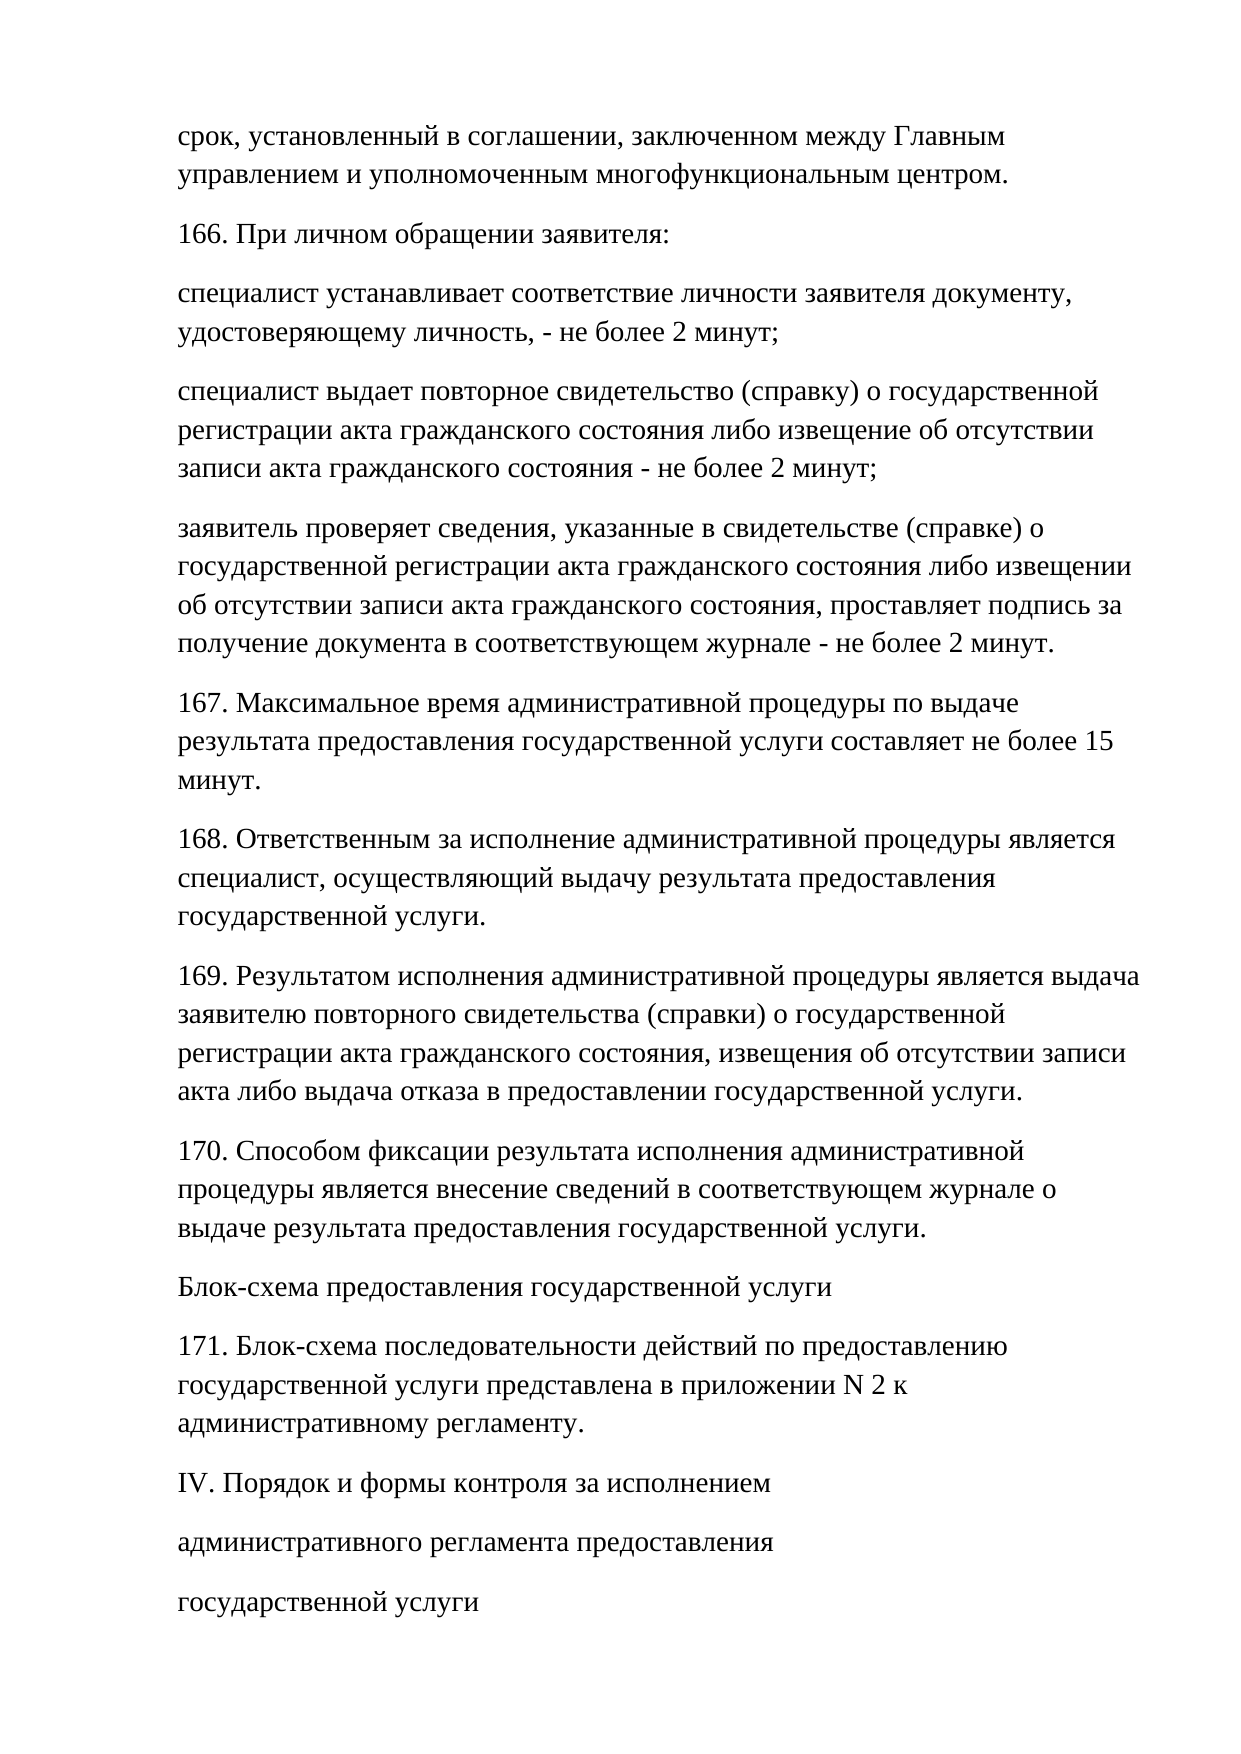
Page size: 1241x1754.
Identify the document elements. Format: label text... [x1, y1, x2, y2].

text 167. Максимальное время административной процедуры по выдаче результата предоставления государственной услуги составляет не более 15 минут. [177, 685, 1152, 795]
text IV. Порядок и формы контроля за исполнением [177, 1465, 1152, 1498]
text специалист устанавливает соответствие личности заявителя документу, удостоверяющему личность, - не более 2 минут; [177, 275, 1152, 347]
text специалист выдает повторное свидетельство (справку) о государственной регистрации акта гражданского состояния либо извещение об отсутствии записи акта гражданского состояния - не более 2 минут; [177, 373, 1152, 484]
text Блок-схема предоставления государственной услуги [177, 1269, 1152, 1303]
text 169. Результатом исполнения административной процедуры является выдача заявителю повторного свидетельства (справки) о государственной регистрации акта гражданского состояния, извещения об отсутствии записи акта либо выдача отказа в предоставлении государственной услуги. [177, 958, 1152, 1107]
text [177, 118, 1152, 190]
text 166. При личном обращении заявителя: [177, 216, 1152, 249]
text 168. Ответственным за исполнение административной процедуры является специалист, осуществляющий выдачу результата предоставления государственной услуги. [177, 821, 1152, 932]
text заявитель проверяет сведения, указанные в свидетельстве (справке) о государственной регистрации акта гражданского состояния либо извещении об отсутствии записи акта гражданского состояния, проставляет подпись за получение документа в соответствующем журнале - не более 2 минут. [177, 510, 1152, 659]
text административного регламента предоставления [177, 1524, 1152, 1558]
text 170. Способом фиксации результата исполнения административной процедуры является внесение сведений в соответствующем журнале о выдаче результата предоставления государственной услуги. [177, 1133, 1152, 1243]
text 171. Блок-схема последовательности действий по предоставлению государственной услуги представлена в приложении N 2 к административному регламенту. [177, 1328, 1152, 1439]
text государственной услуги [177, 1584, 1152, 1617]
